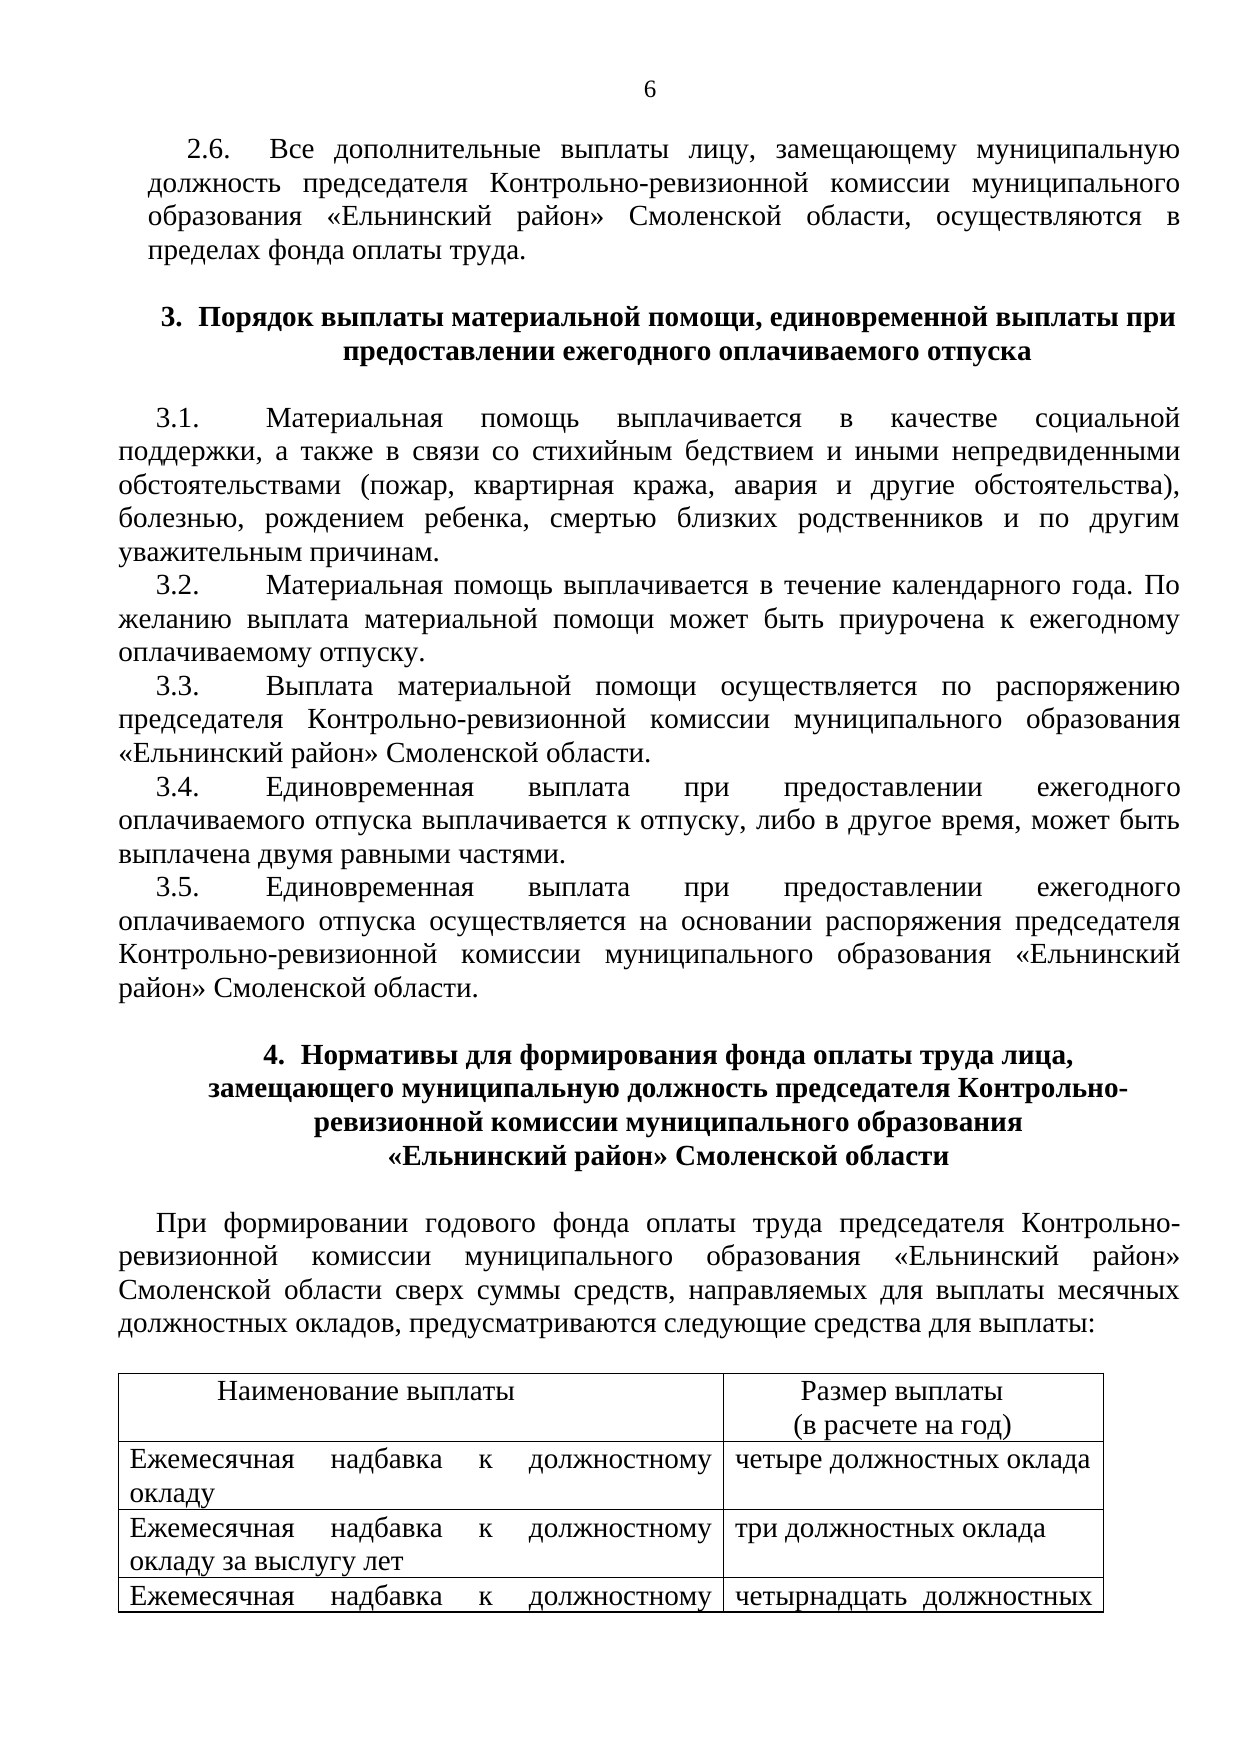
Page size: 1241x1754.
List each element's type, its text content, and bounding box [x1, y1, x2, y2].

table_cell Ежемесячная надбавка к должностному окладу [119, 1442, 723, 1509]
text замещающего муниципальную должность председателя Контрольно-ревизионной комиссии муниципального образования [156, 1071, 1181, 1138]
list Выплата материальной помощи осуществляется по распоряжению председателя Контрольно-ревизионной комиссии муниципального образования «Ельнинский район» Смоленской области. [118, 668, 1181, 769]
list Материальная помощь выплачивается в качестве социальной поддержки, а также в связи со стихийным бедствием и иными непредвиденными обстоятельствами (пожар, квартирная кража, авария и другие обстоятельства), болезнью, рождением ребенка, смертью близких родственников и по другим уважительным причинам. [118, 400, 1181, 567]
text При формировании годового фонда оплаты труда председателя Контрольно-ревизионной комиссии муниципального образования «Ельнинский район» Смоленской области сверх суммы средств, направляемых для выплаты месячных должностных окладов, предусматриваются следующие средства для выплаты: [118, 1205, 1181, 1339]
table_cell три должностных оклада [724, 1510, 1103, 1577]
list Нормативы для формирования фонда оплаты труда лица, [156, 1037, 1181, 1071]
table_cell четыре должностных оклада [724, 1442, 1103, 1509]
table_header Размер выплаты (в расчете на год) [724, 1374, 1103, 1441]
list Материальная помощь выплачивается в течение календарного года. По желанию выплата материальной помощи может быть приурочена к ежегодному оплачиваемому отпуску. [118, 567, 1181, 668]
list Единовременная выплата при предоставлении ежегодного оплачиваемого отпуска осуществляется на основании распоряжения председателя Контрольно-ревизионной комиссии муниципального образования «Ельнинский район» Смоленской области. [118, 869, 1181, 1003]
list Единовременная выплата при предоставлении ежегодного оплачиваемого отпуска выплачивается к отпуску, либо в другое время, может быть выплачена двумя равными частями. [118, 769, 1181, 869]
list Порядок выплаты материальной помощи, единовременной выплаты при предоставлении ежегодного оплачиваемого отпуска [156, 299, 1181, 366]
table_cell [724, 1578, 1103, 1611]
table_header Наименование выплаты [119, 1374, 723, 1441]
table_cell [119, 1578, 723, 1611]
text 2.6. Все дополнительные выплаты лицу, замещающему муниципальную должность председателя Контрольно-ревизионной комиссии муниципального образования «Ельнинский район» Смоленской области, осуществляются в пределах фонда оплаты труда. [148, 131, 1181, 266]
table_cell Ежемесячная надбавка к должностному окладу за выслугу лет [119, 1510, 723, 1577]
text «Ельнинский район» Смоленской области [156, 1138, 1181, 1171]
